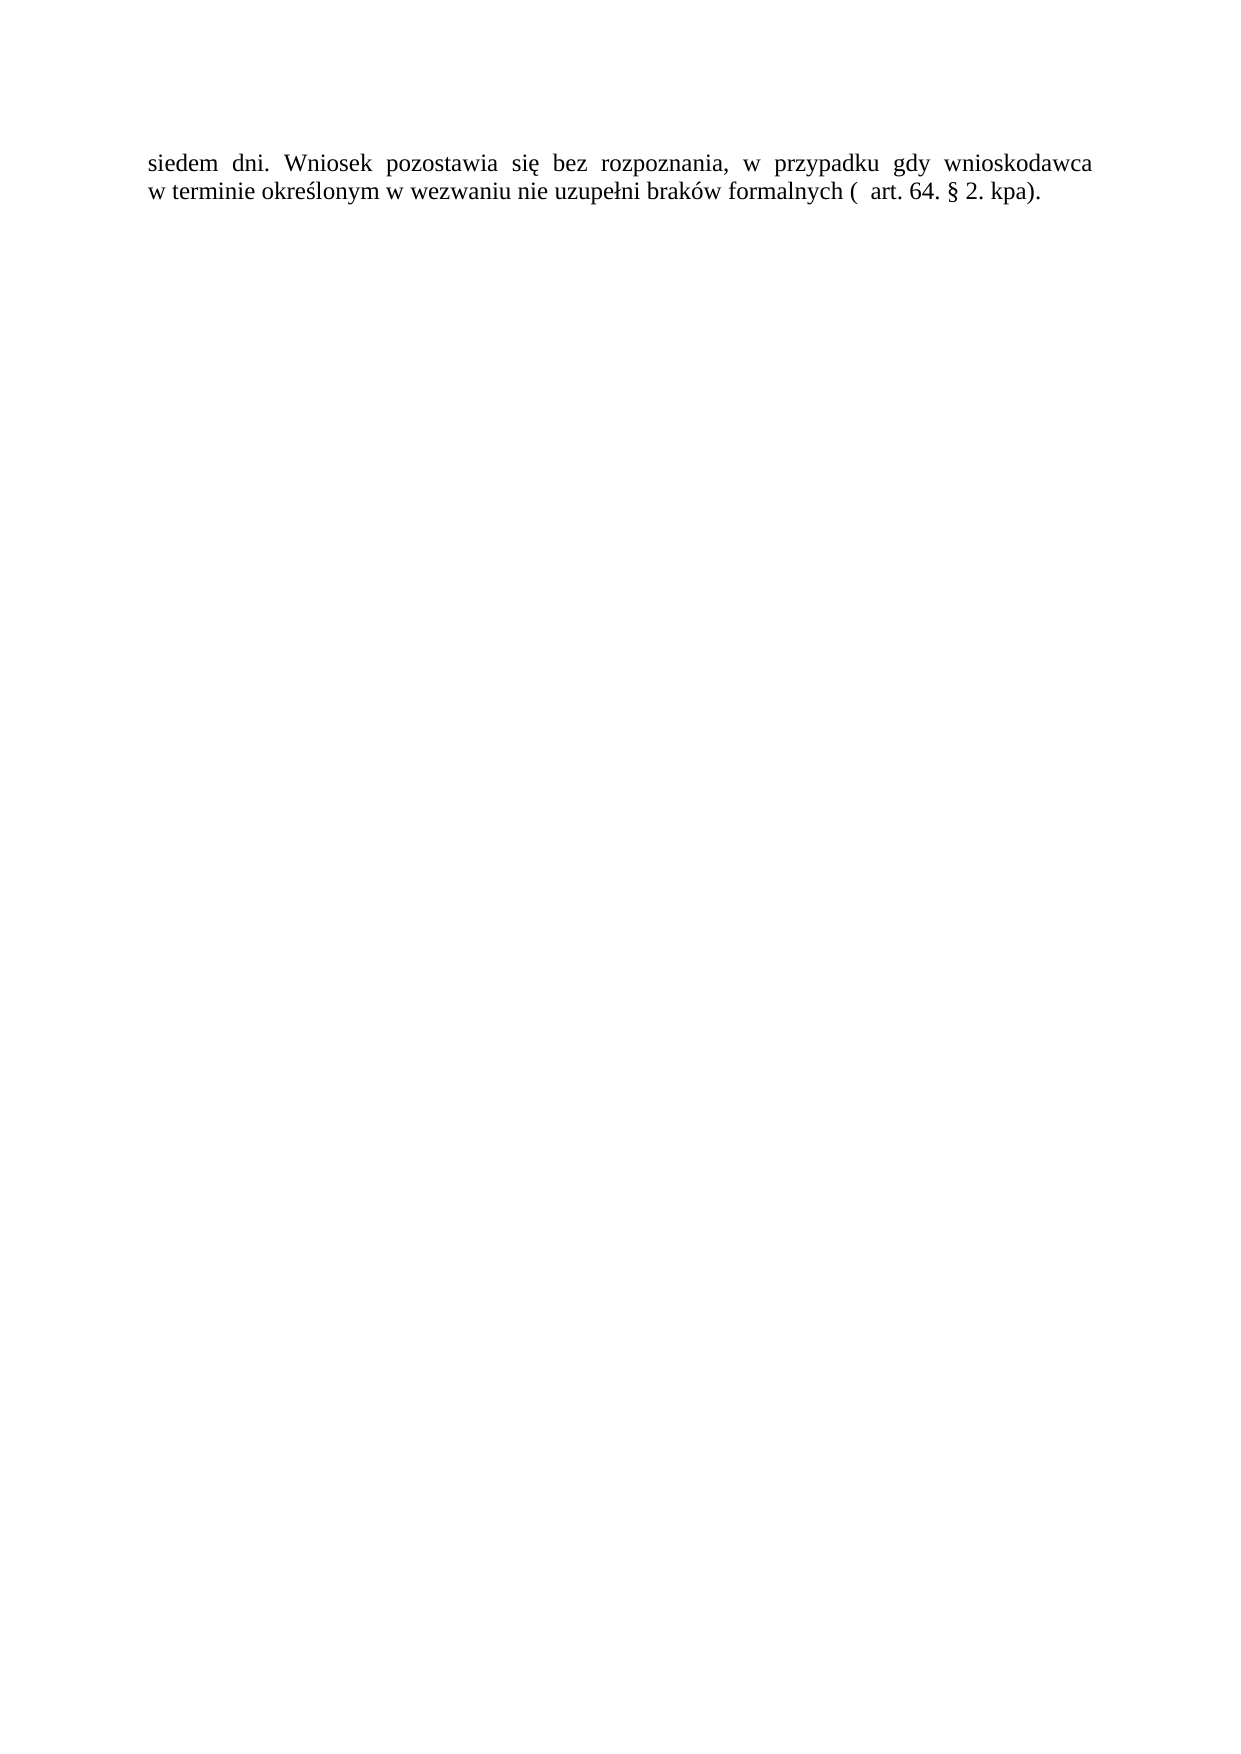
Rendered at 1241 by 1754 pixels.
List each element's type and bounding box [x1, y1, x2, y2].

text [148, 148, 1093, 205]
